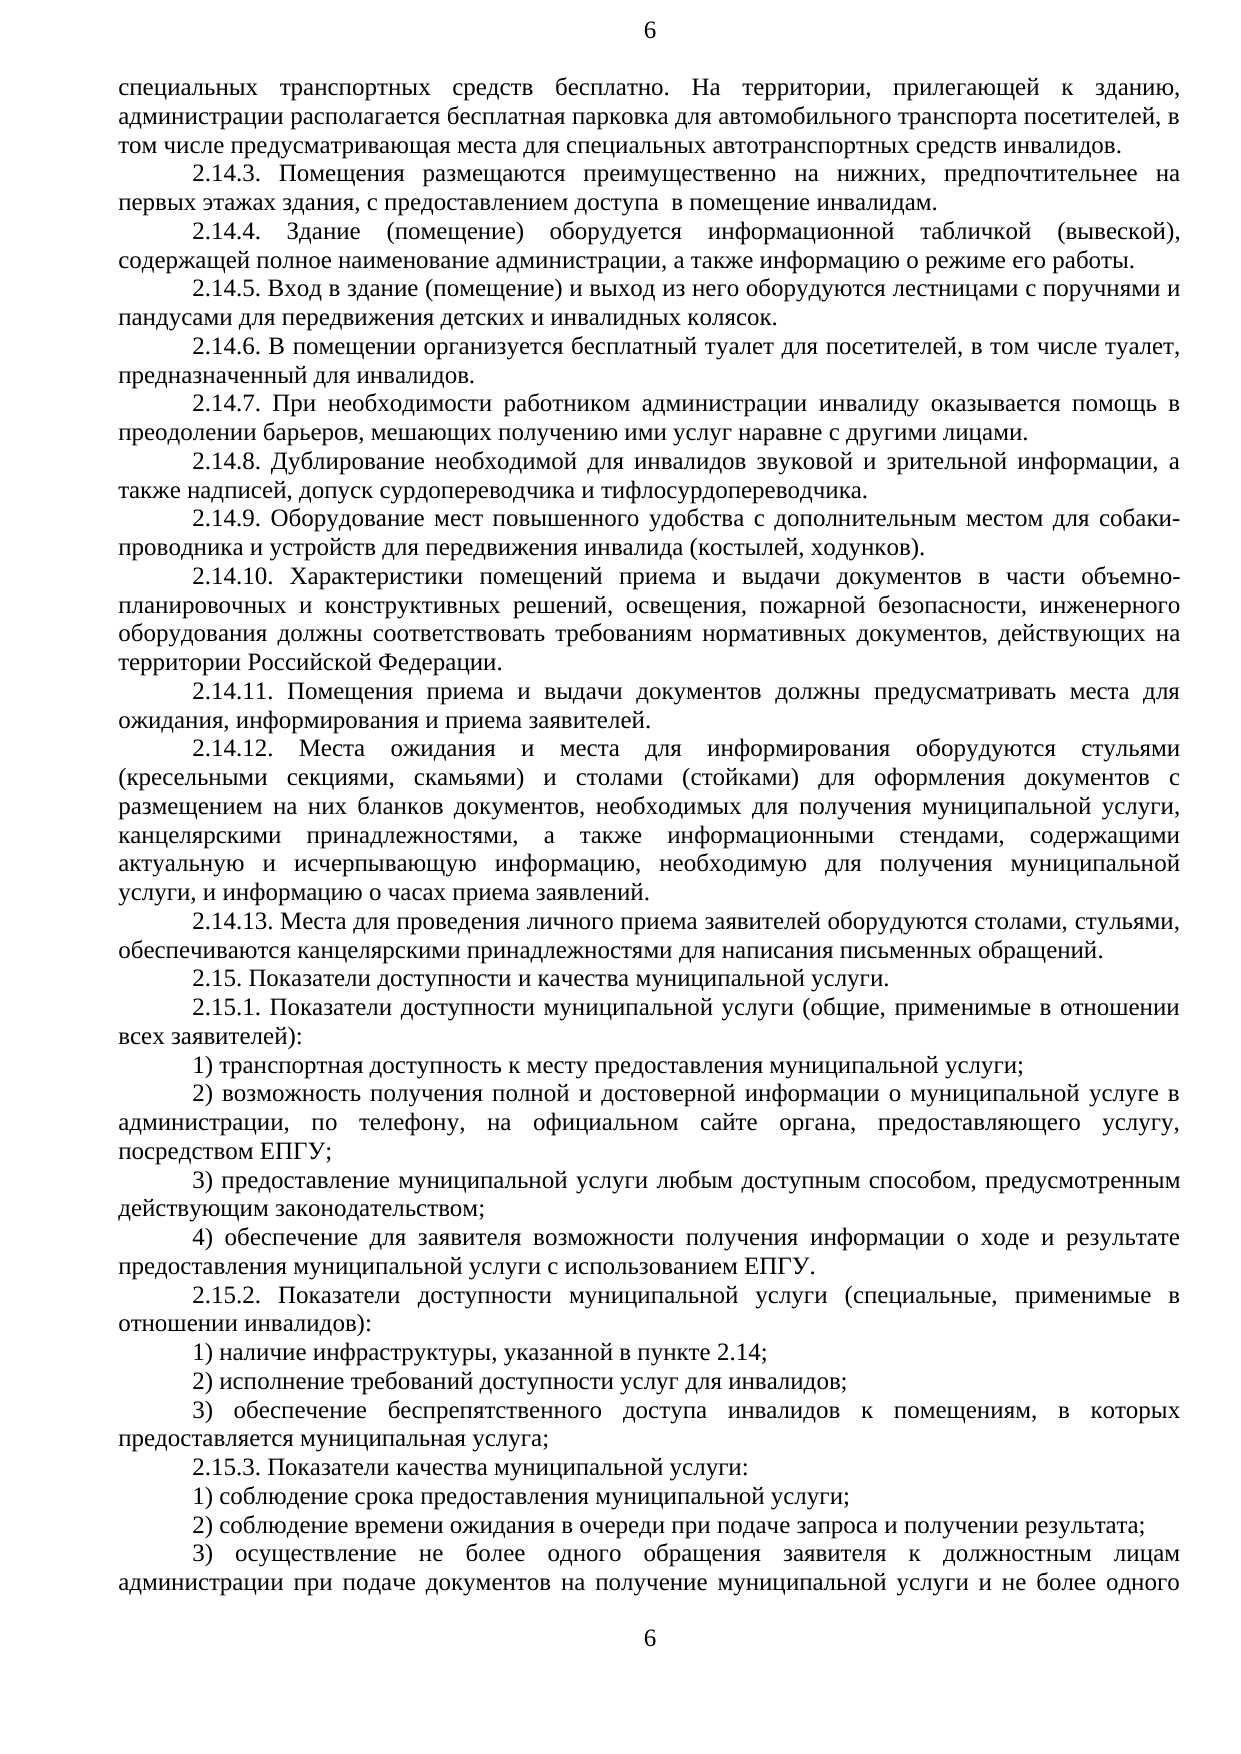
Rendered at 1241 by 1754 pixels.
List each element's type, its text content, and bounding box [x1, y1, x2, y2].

text 2.14.6. В помещении организуется бесплатный туалет для посетителей, в том числе туалет, предназначенный для инвалидов. [118, 331, 1181, 388]
text 2.14.13. Места для проведения личного приема заявителей оборудуются столами, стульями, обеспечиваются канцелярскими принадлежностями для написания письменных обращений. [118, 906, 1181, 963]
text 2.14.8. Дублирование необходимой для инвалидов звуковой и зрительной информации, а также надписей, допуск сурдопереводчика и тифлосурдопереводчика. [118, 446, 1181, 503]
text 3) обеспечение беспрепятственного доступа инвалидов к помещениям, в которых предоставляется муниципальная услуга; [118, 1395, 1181, 1452]
text 2.14.4. Здание (помещение) оборудуется информационной табличкой (вывеской), содержащей полное наименование администрации, а также информацию о режиме его работы. [118, 216, 1181, 273]
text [118, 72, 1181, 158]
text 2.14.7. При необходимости работником администрации инвалиду оказывается помощь в преодолении барьеров, мешающих получению ими услуг наравне с другими лицами. [118, 388, 1181, 446]
text 2.15. Показатели доступности и качества муниципальной услуги. [118, 963, 1181, 992]
text 4) обеспечение для заявителя возможности получения информации о ходе и результате предоставления муниципальной услуги с использованием ЕПГУ. [118, 1222, 1181, 1280]
text 2.14.10. Характеристики помещений приема и выдачи документов в части объемно-планировочных и конструктивных решений, освещения, пожарной безопасности, инженерного оборудования должны соответствовать требованиям нормативных документов, действующих на территории Российской Федерации. [118, 561, 1181, 676]
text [118, 1538, 1181, 1596]
text 3) предоставление муниципальной услуги любым доступным способом, предусмотренным действующим законодательством; [118, 1165, 1181, 1222]
text 2.15.2. Показатели доступности муниципальной услуги (специальные, применимые в отношении инвалидов): [118, 1280, 1181, 1337]
text 2.14.3. Помещения размещаются преимущественно на нижних, предпочтительнее на первых этажах здания, с предоставлением доступа в помещение инвалидам. [118, 158, 1181, 216]
text 2) соблюдение времени ожидания в очереди при подаче запроса и получении результата; [118, 1510, 1181, 1538]
text 2) возможность получения полной и достоверной информации о муниципальной услуге в администрации, по телефону, на официальном сайте органа, предоставляющего услугу, посредством ЕПГУ; [118, 1078, 1181, 1165]
text 2.14.11. Помещения приема и выдачи документов должны предусматривать места для ожидания, информирования и приема заявителей. [118, 676, 1181, 733]
text 2.14.9. Оборудование мест повышенного удобства с дополнительным местом для собаки-проводника и устройств для передвижения инвалида (костылей, ходунков). [118, 503, 1181, 561]
text 2.14.12. Места ожидания и места для информирования оборудуются стульями (кресельными секциями, скамьями) и столами (стойками) для оформления документов с размещением на них бланков документов, необходимых для получения муниципальной услуги, канцелярскими принадлежностями, а также информационными стендами, содержащими актуальную и исчерпывающую информацию, необходимую для получения муниципальной услуги, и информацию о часах приема заявлений. [118, 733, 1181, 906]
text 1) соблюдение срока предоставления муниципальной услуги; [118, 1481, 1181, 1510]
text 2) исполнение требований доступности услуг для инвалидов; [118, 1366, 1181, 1395]
text 1) наличие инфраструктуры, указанной в пункте 2.14; [118, 1337, 1181, 1366]
text 1) транспортная доступность к месту предоставления муниципальной услуги; [118, 1050, 1181, 1078]
text 2.15.3. Показатели качества муниципальной услуги: [118, 1452, 1181, 1481]
text 2.14.5. Вход в здание (помещение) и выход из него оборудуются лестницами с поручнями и пандусами для передвижения детских и инвалидных колясок. [118, 273, 1181, 331]
text 2.15.1. Показатели доступности муниципальной услуги (общие, применимые в отношении всех заявителей): [118, 992, 1181, 1050]
